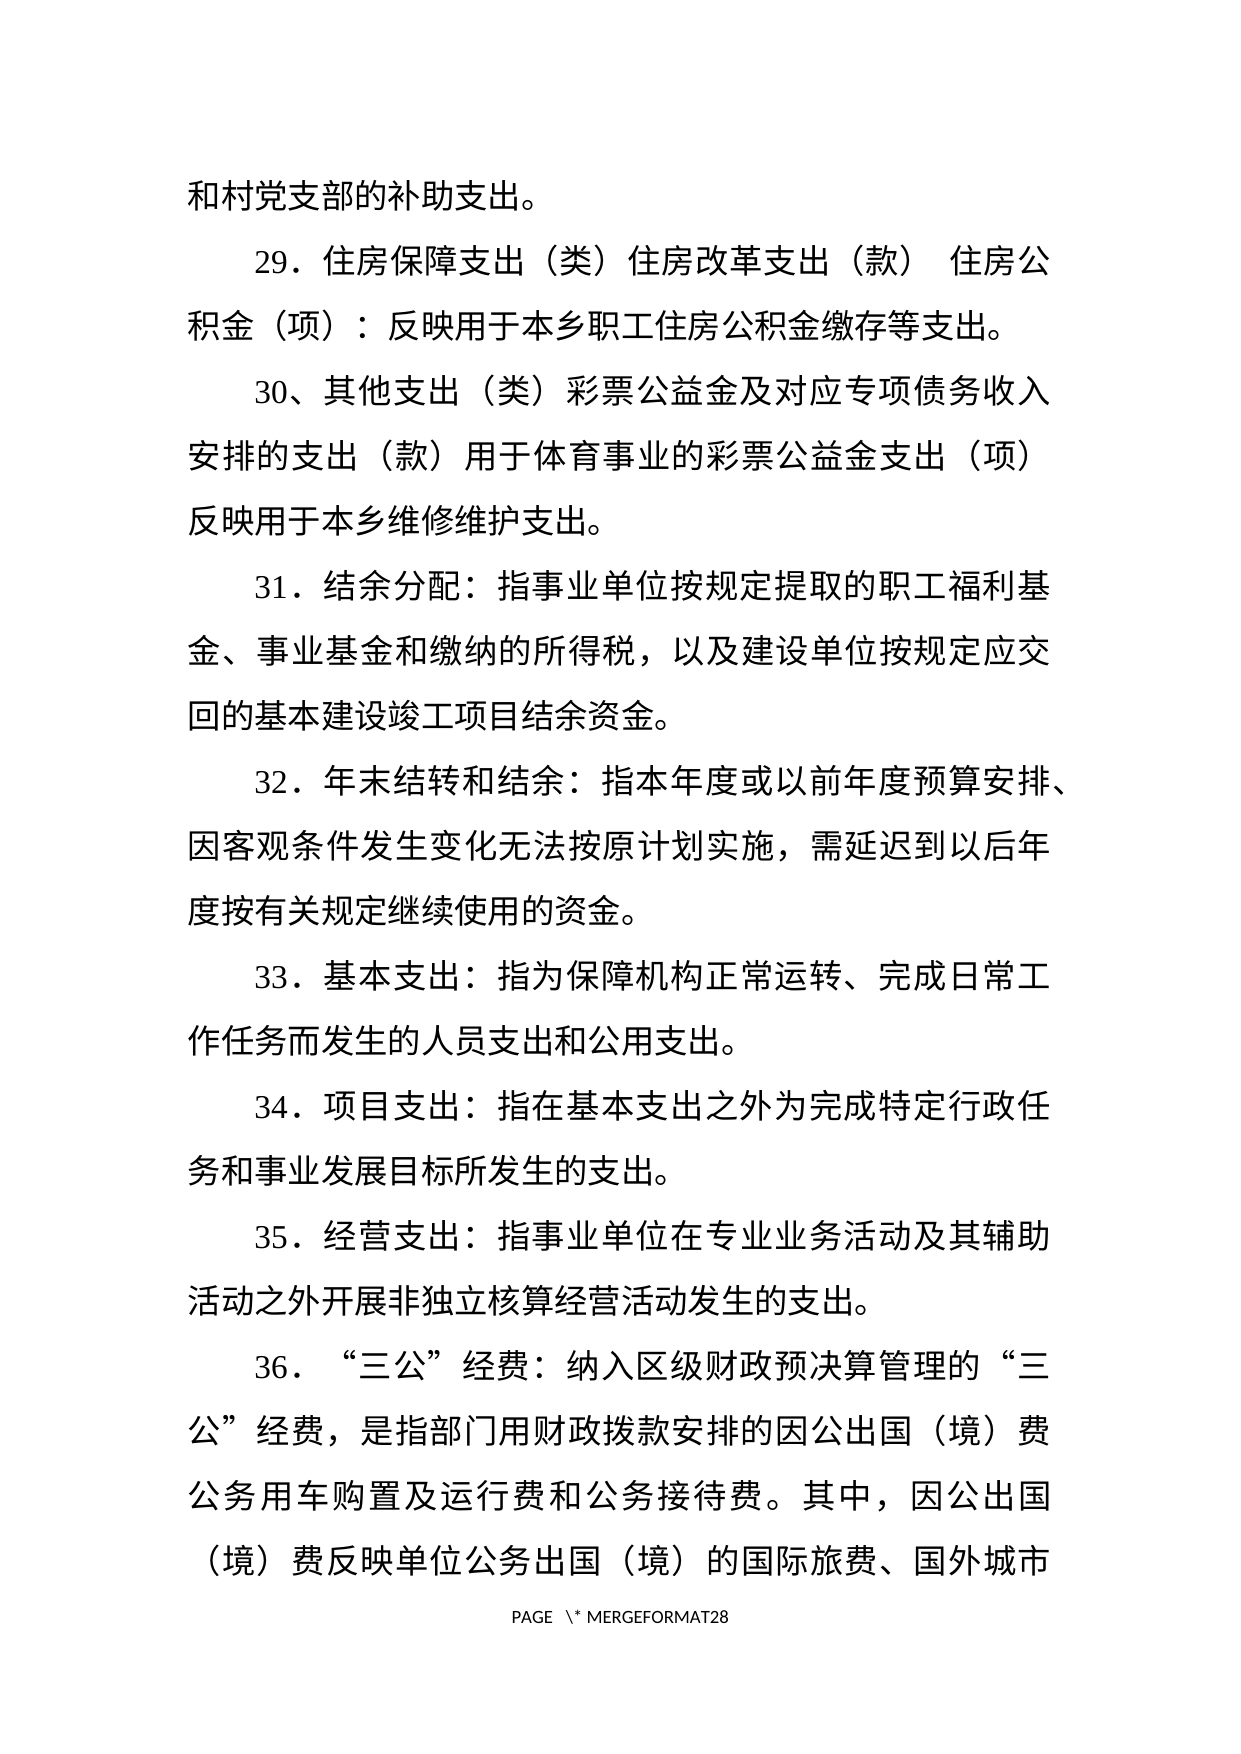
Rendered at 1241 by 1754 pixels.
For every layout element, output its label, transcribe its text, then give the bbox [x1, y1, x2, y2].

text 32．年末结转和结余：指本年度或以前年度预算安排、因客观条件发生变化无法按原计划实施，需延迟到以后年度按有关规定继续使用的资金。 [187, 747, 1053, 942]
text 31．结余分配：指事业单位按规定提取的职工福利基金、事业基金和缴纳的所得税，以及建设单位按规定应交回的基本建设竣工项目结余资金。 [187, 552, 1053, 747]
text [187, 1332, 1053, 1592]
text 29．住房保障支出（类）住房改革支出（款） 住房公积金（项）：反映用于本乡职工住房公积金缴存等支出。 [187, 227, 1053, 357]
text 33．基本支出：指为保障机构正常运转、完成日常工作任务而发生的人员支出和公用支出。 [187, 942, 1053, 1072]
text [187, 162, 1053, 227]
text 34．项目支出：指在基本支出之外为完成特定行政任务和事业发展目标所发生的支出。 [187, 1072, 1053, 1202]
text 35．经营支出：指事业单位在专业业务活动及其辅助活动之外开展非独立核算经营活动发生的支出。 [187, 1202, 1053, 1332]
text 30、其他支出（类）彩票公益金及对应专项债务收入安排的支出（款）用于体育事业的彩票公益金支出（项）：反映用于本乡维修维护支出。 [187, 357, 1053, 552]
